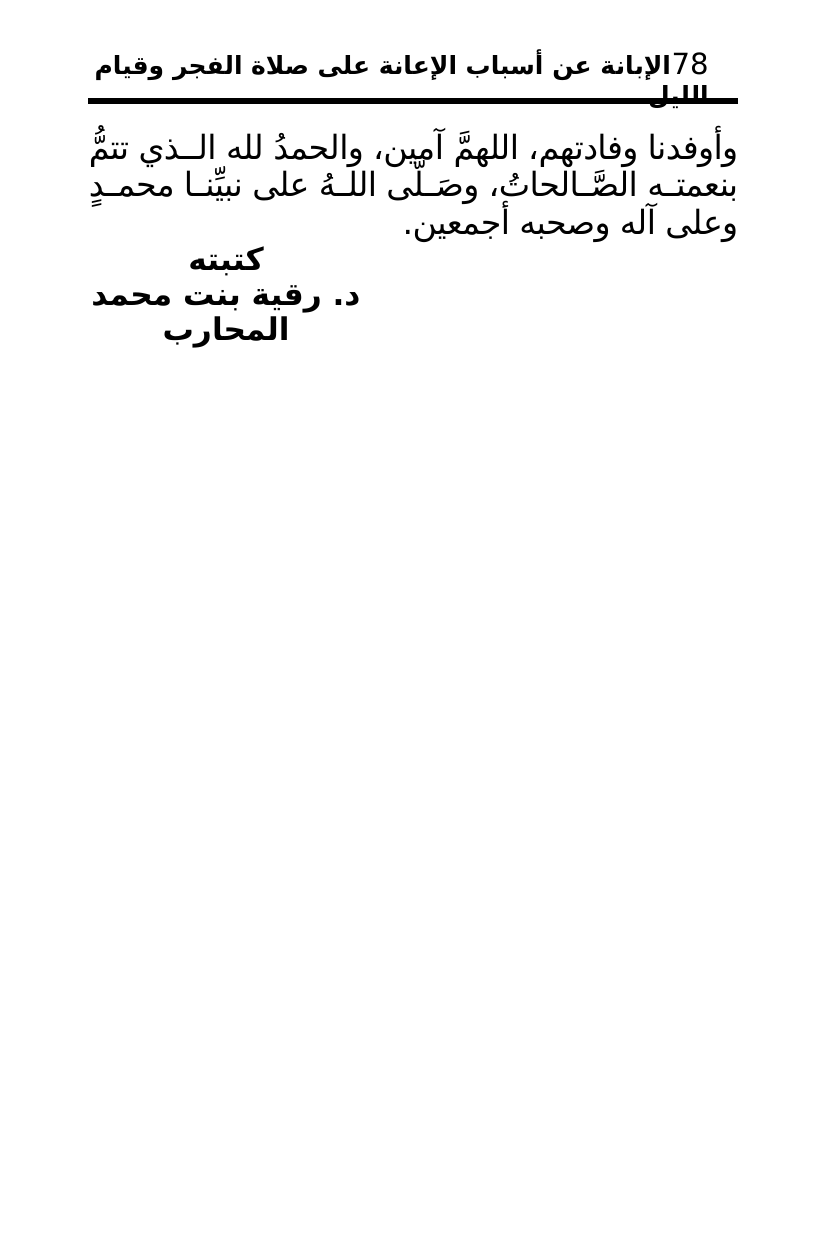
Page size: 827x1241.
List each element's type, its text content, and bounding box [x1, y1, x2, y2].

text د. رقية بنت محمد المحارب [89, 277, 363, 348]
text كتبته [89, 242, 363, 277]
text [89, 129, 738, 242]
